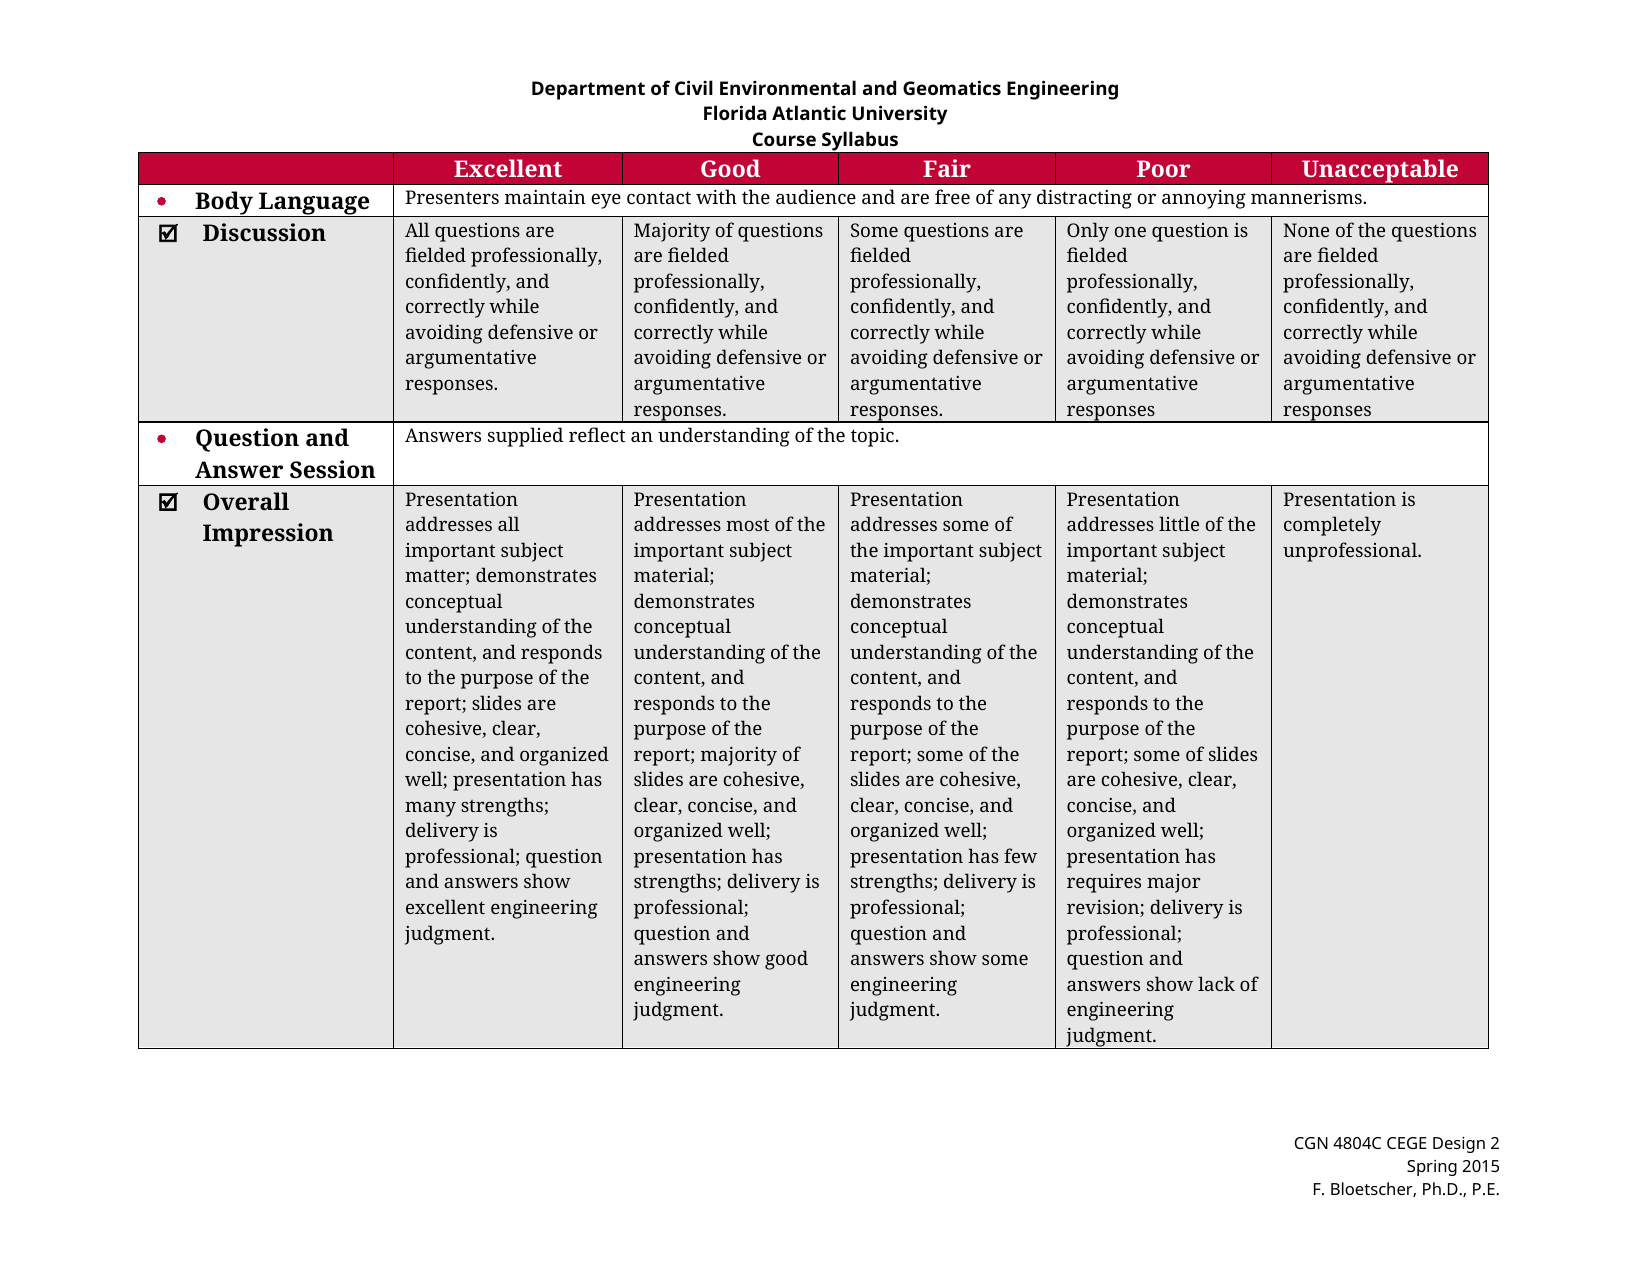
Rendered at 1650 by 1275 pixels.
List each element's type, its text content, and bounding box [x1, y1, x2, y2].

table_cell Some questions are fielded professionally, confidently, and correctly while avoiding defensive or argumentative responses. [839, 217, 1055, 421]
table_cell Majority of questions are fielded professionally, confidently, and correctly while avoiding defensive or argumentative responses. [623, 217, 838, 421]
table_cell Presentation addresses all important subject matter; demonstrates conceptual understanding of the content, and responds to the purpose of the report; slides are cohesive, clear, concise, and organized well; presentation has many strengths; delivery is professional; question and answers show excellent engineering judgment. [394, 486, 622, 1047]
table_cell Presentation addresses most of the important subject material; demonstrates conceptual understanding of the content, and responds to the purpose of the report; majority of slides are cohesive, clear, concise, and organized well; presentation has strengths; delivery is professional; question and answers show good engineering judgment. [623, 486, 838, 1047]
table_cell Answers supplied reflect an understanding of the topic. [394, 423, 1488, 485]
table_cell Discussion [139, 217, 393, 421]
table_cell Only one question is fielded professionally, confidently, and correctly while avoiding defensive or argumentative responses [1056, 217, 1271, 421]
table_cell Presentation is completely unprofessional. [1272, 486, 1488, 1047]
table_cell Overall Impression [139, 486, 393, 1047]
table_header Excellent [394, 153, 622, 184]
table_header Poor [1056, 153, 1271, 184]
table_header Unacceptable [1272, 153, 1488, 184]
table_header [139, 153, 393, 184]
table_header Fair [839, 153, 1055, 184]
table_header Good [623, 153, 838, 184]
table_cell None of the questions are fielded professionally, confidently, and correctly while avoiding defensive or argumentative responses [1272, 217, 1488, 421]
table_cell Presentation addresses some of the important subject material; demonstrates conceptual understanding of the content, and responds to the purpose of the report; some of the slides are cohesive, clear, concise, and organized well; presentation has few strengths; delivery is professional; question and answers show some engineering judgment. [839, 486, 1055, 1047]
table_cell Body Language [139, 185, 393, 216]
table_cell Presenters maintain eye contact with the audience and are free of any distracting or annoying mannerisms. [394, 185, 1488, 216]
table_cell Question and Answer Session [139, 423, 393, 485]
table_cell All questions are fielded professionally, confidently, and correctly while avoiding defensive or argumentative responses. [394, 217, 622, 421]
table_cell Presentation addresses little of the important subject material; demonstrates conceptual understanding of the content, and responds to the purpose of the report; some of slides are cohesive, clear, concise, and organized well; presentation has requires major revision; delivery is professional; question and answers show lack of engineering judgment. [1056, 486, 1271, 1047]
